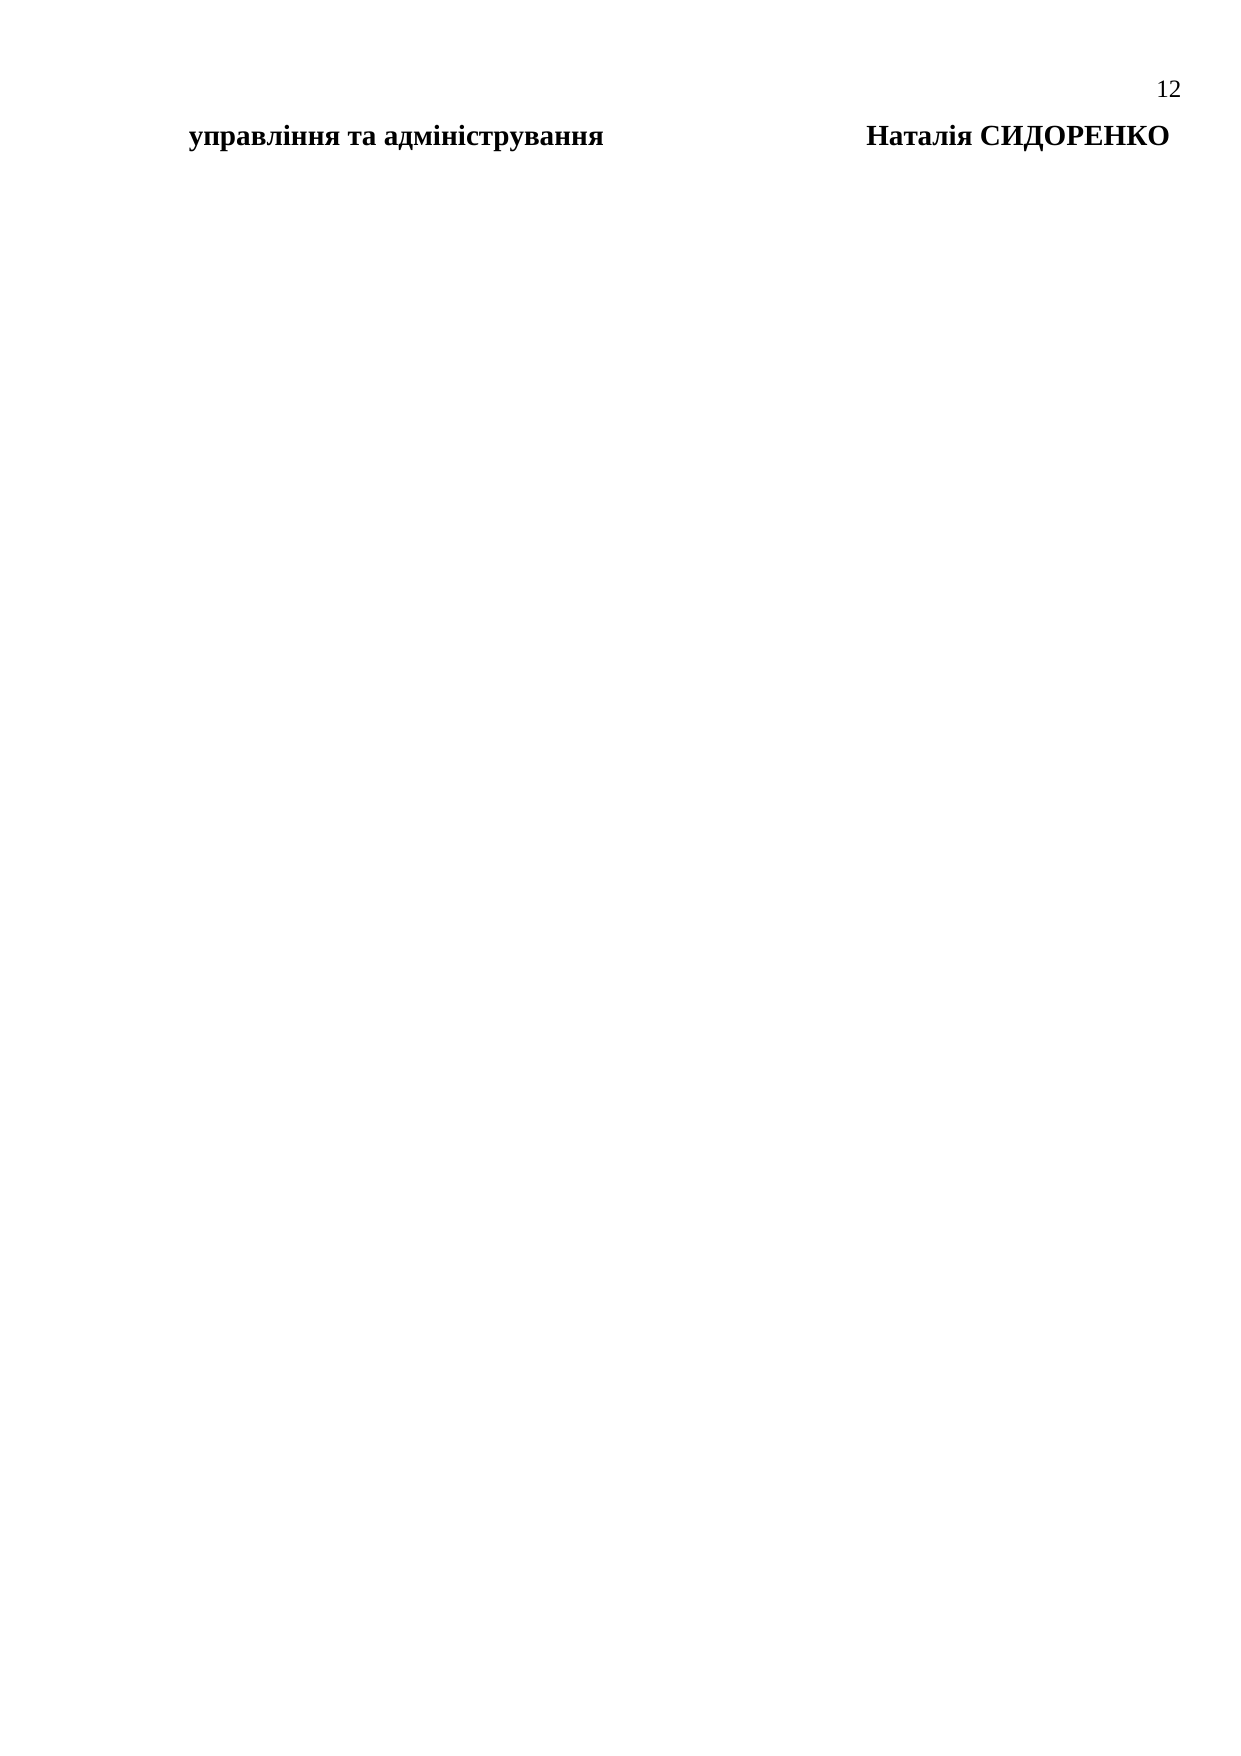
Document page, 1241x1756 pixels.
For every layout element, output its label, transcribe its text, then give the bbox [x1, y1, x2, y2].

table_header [177, 118, 679, 170]
table_header Наталія СИДОРЕНКО [679, 118, 1181, 170]
